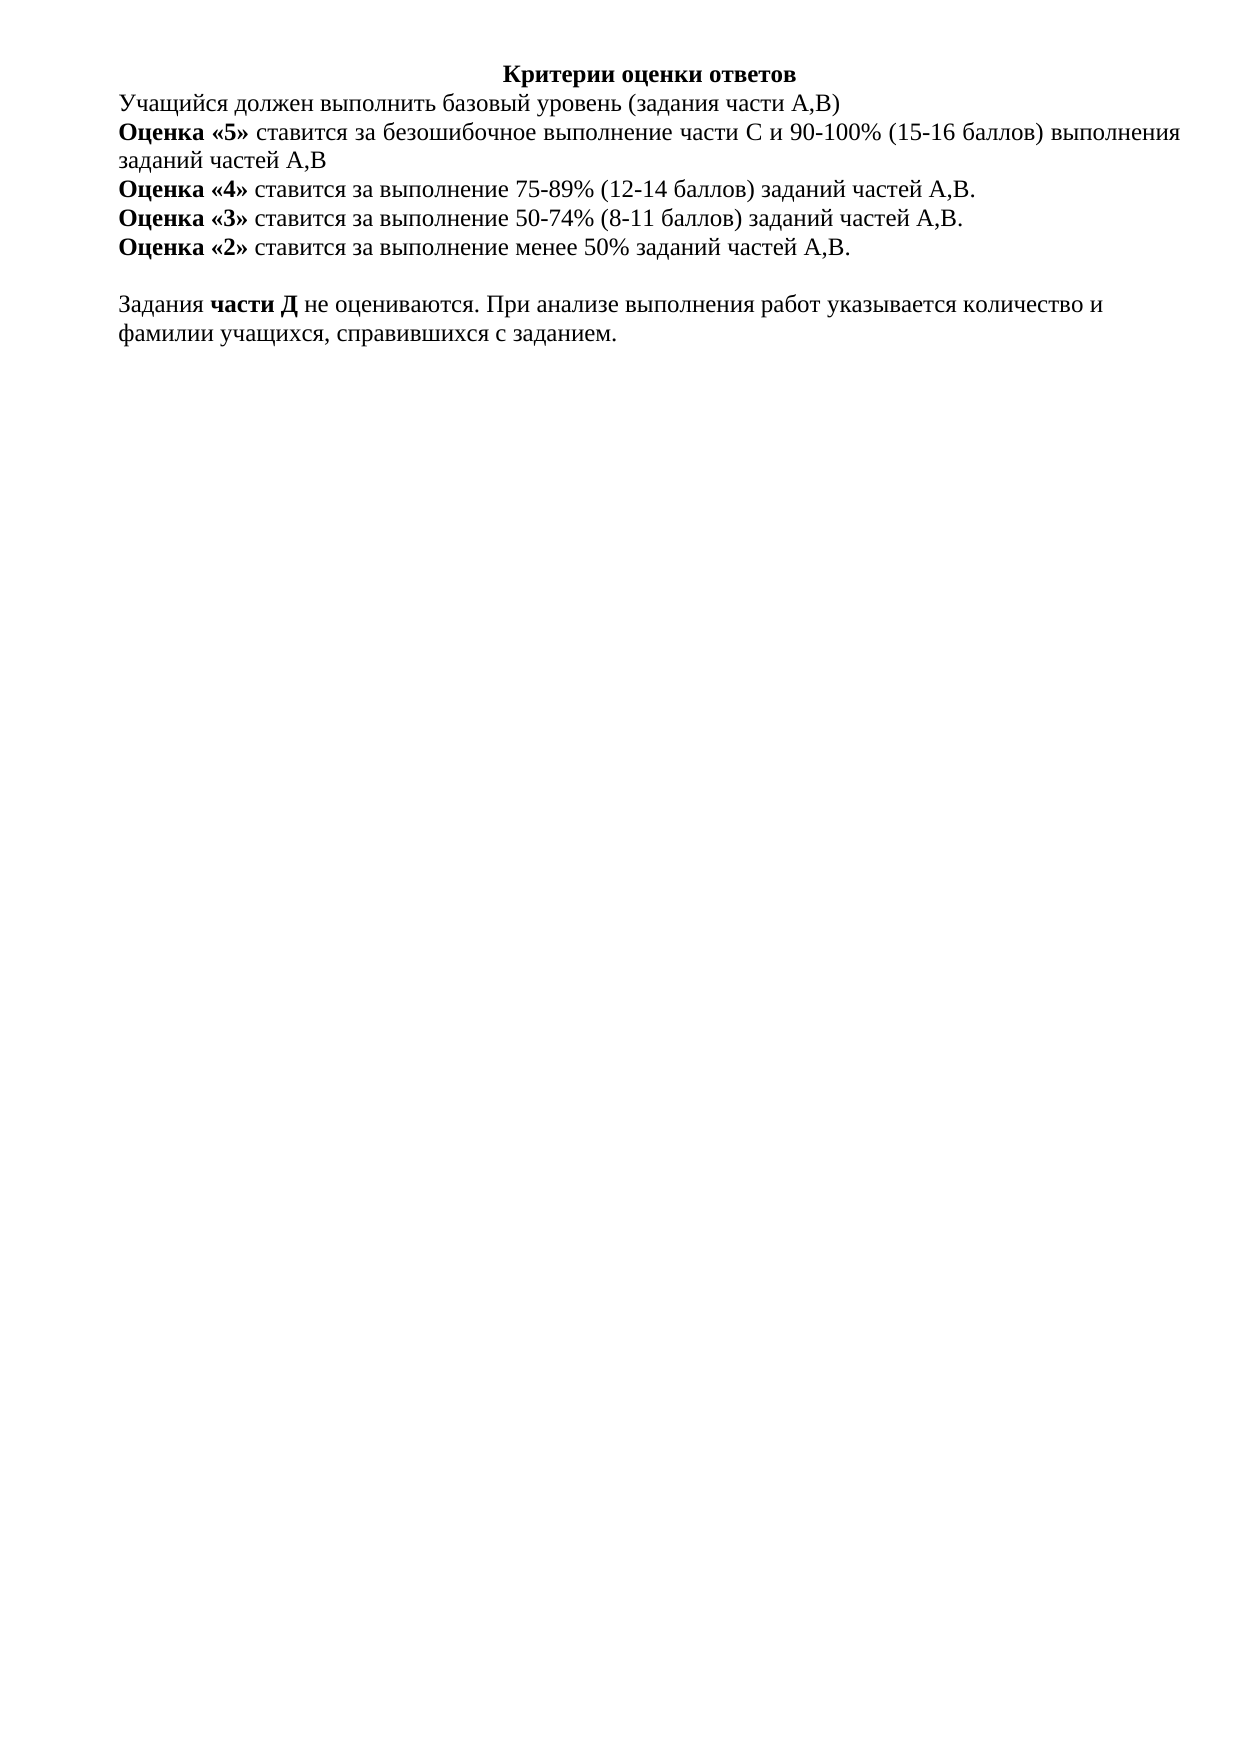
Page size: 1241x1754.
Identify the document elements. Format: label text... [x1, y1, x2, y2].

text Оценка «5» ставится за безошибочное выполнение части С и 90-100% (15-16 баллов) выполнения заданий частей А,В [118, 117, 1181, 174]
text Задания части Д не оцениваются. При анализе выполнения работ указывается количество и фамилии учащихся, справившихся с заданием. [118, 289, 1181, 347]
text Оценка «2» ставится за выполнение менее 50% заданий частей А,В. [118, 232, 1181, 260]
text Учащийся должен выполнить базовый уровень (задания части А,В) [118, 88, 1181, 117]
text Оценка «3» ставится за выполнение 50-74% (8-11 баллов) заданий частей А,В. [118, 203, 1181, 232]
text Критерии оценки ответов [118, 59, 1181, 88]
text Оценка «4» ставится за выполнение 75-89% (12-14 баллов) заданий частей А,В. [118, 174, 1181, 203]
